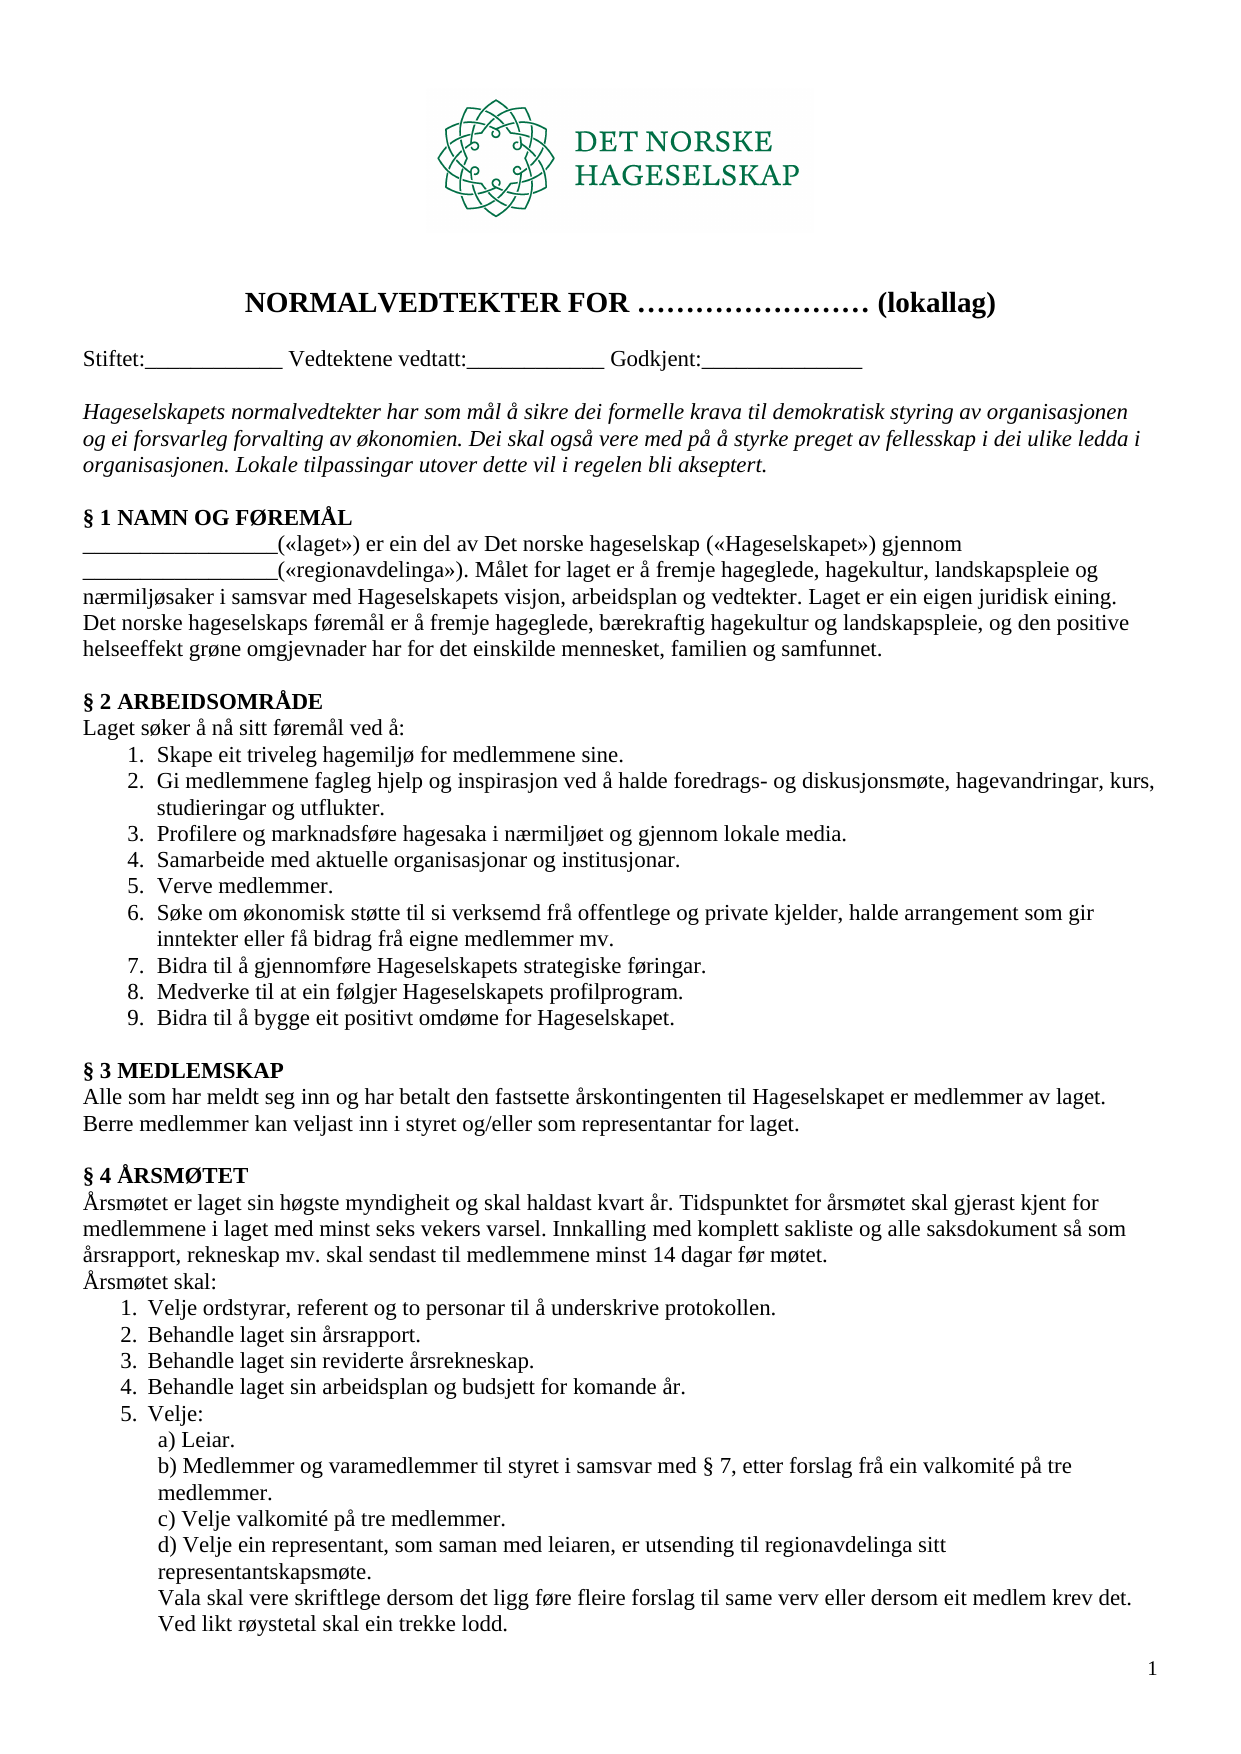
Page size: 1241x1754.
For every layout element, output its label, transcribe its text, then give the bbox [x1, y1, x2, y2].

text _________________(«laget») er ein del av Det norske hageselskap («Hageselskapet») gjennom _________________(«regionavdelinga»). Målet for laget er å fremje hageglede, hagekultur, landskapspleie og nærmiljøsaker i samsvar med Hageselskapets visjon, arbeidsplan og vedtekter. Laget er ein eigen juridisk eining. [83, 530, 1157, 609]
picture [426, 88, 814, 233]
list Gi medlemmene fagleg hjelp og inspirasjon ved å halde foredrags- og diskusjonsmøte, hagevandringar, kurs, studieringar og utflukter. [127, 767, 1157, 820]
list Behandle laget sin reviderte årsrekneskap. [120, 1347, 1157, 1373]
text Det norske hageselskaps føremål er å fremje hageglede, bærekraftig hagekultur og landskapspleie, og den positive helseeffekt grøne omgjevnader har for det einskilde mennesket, familien og samfunnet. [83, 609, 1157, 662]
text Hageselskapets normalvedtekter har som mål å sikre dei formelle krava til demokratisk styring av organisasjonen og ei forsvarleg forvalting av økonomien. Dei skal også vere med på å styrke preget av fellesskap i dei ulike ledda i organisasjonen. Lokale tilpassingar utover dette vil i regelen bli akseptert. [83, 398, 1157, 477]
subtitle NORMALVEDTEKTER FOR …………………… (lokallag) [83, 286, 1157, 319]
text § 4 ÅRSMØTET [83, 1162, 1157, 1189]
list Søke om økonomisk støtte til si verksemd frå offentlege og private kjelder, halde arrangement som gir inntekter eller få bidrag frå eigne medlemmer mv. [127, 899, 1157, 952]
text Laget søker å nå sitt føremål ved å: [83, 714, 1157, 741]
list Velje ordstyrar, referent og to personar til å underskrive protokollen. [120, 1294, 1157, 1321]
list Behandle laget sin arbeidsplan og budsjett for komande år. [120, 1373, 1157, 1400]
text Alle som har meldt seg inn og har betalt den fastsette årskontingenten til Hageselskapet er medlemmer av laget. Berre medlemmer kan veljast inn i styret og/eller som representantar for laget. [83, 1083, 1157, 1136]
list Samarbeide med aktuelle organisasjonar og institusjonar. [127, 846, 1157, 873]
list Skape eit triveleg hagemiljø for medlemmene sine. [127, 741, 1157, 767]
list Verve medlemmer. [127, 873, 1157, 899]
text § 3 MEDLEMSKAP [83, 1057, 1157, 1083]
text Stiftet:____________ Vedtektene vedtatt:____________ Godkjent:______________ [83, 346, 1157, 372]
list Bidra til å gjennomføre Hageselskapets strategiske føringar. [127, 952, 1157, 978]
text Årsmøtet er laget sin høgste myndigheit og skal haldast kvart år. Tidspunktet for årsmøtet skal gjerast kjent for medlemmene i laget med minst seks vekers varsel. Innkalling med komplett sakliste og alle saksdokument så som årsrapport, rekneskap mv. skal sendast til medlemmene minst 14 dagar før møtet. Årsmøtet skal: [83, 1189, 1157, 1294]
list Medverke til at ein følgjer Hageselskapets profilprogram. [127, 978, 1157, 1004]
list Behandle laget sin årsrapport. [120, 1321, 1157, 1347]
list Velje: a) Leiar. b) Medlemmer og varamedlemmer til styret i samsvar med § 7, etter forslag frå ein valkomité på tre medlemmer. c) Velje valkomité på tre medlemmer. d) Velje ein representant, som saman med leiaren, er utsending til regionavdelinga sitt representantskapsmøte. Vala skal vere skriftlege dersom det ligg føre fleire forslag til same verv eller dersom eit medlem krev det. Ved likt røystetal skal ein trekke lodd. [120, 1400, 1157, 1637]
list Bidra til å bygge eit positivt omdøme for Hageselskapet. [127, 1004, 1157, 1031]
list Profilere og marknadsføre hagesaka i nærmiljøet og gjennom lokale media. [127, 820, 1157, 846]
text § 1 NAMN OG FØREMÅL [83, 504, 1157, 530]
text § 2 ARBEIDSOMRÅDE [83, 688, 1157, 714]
